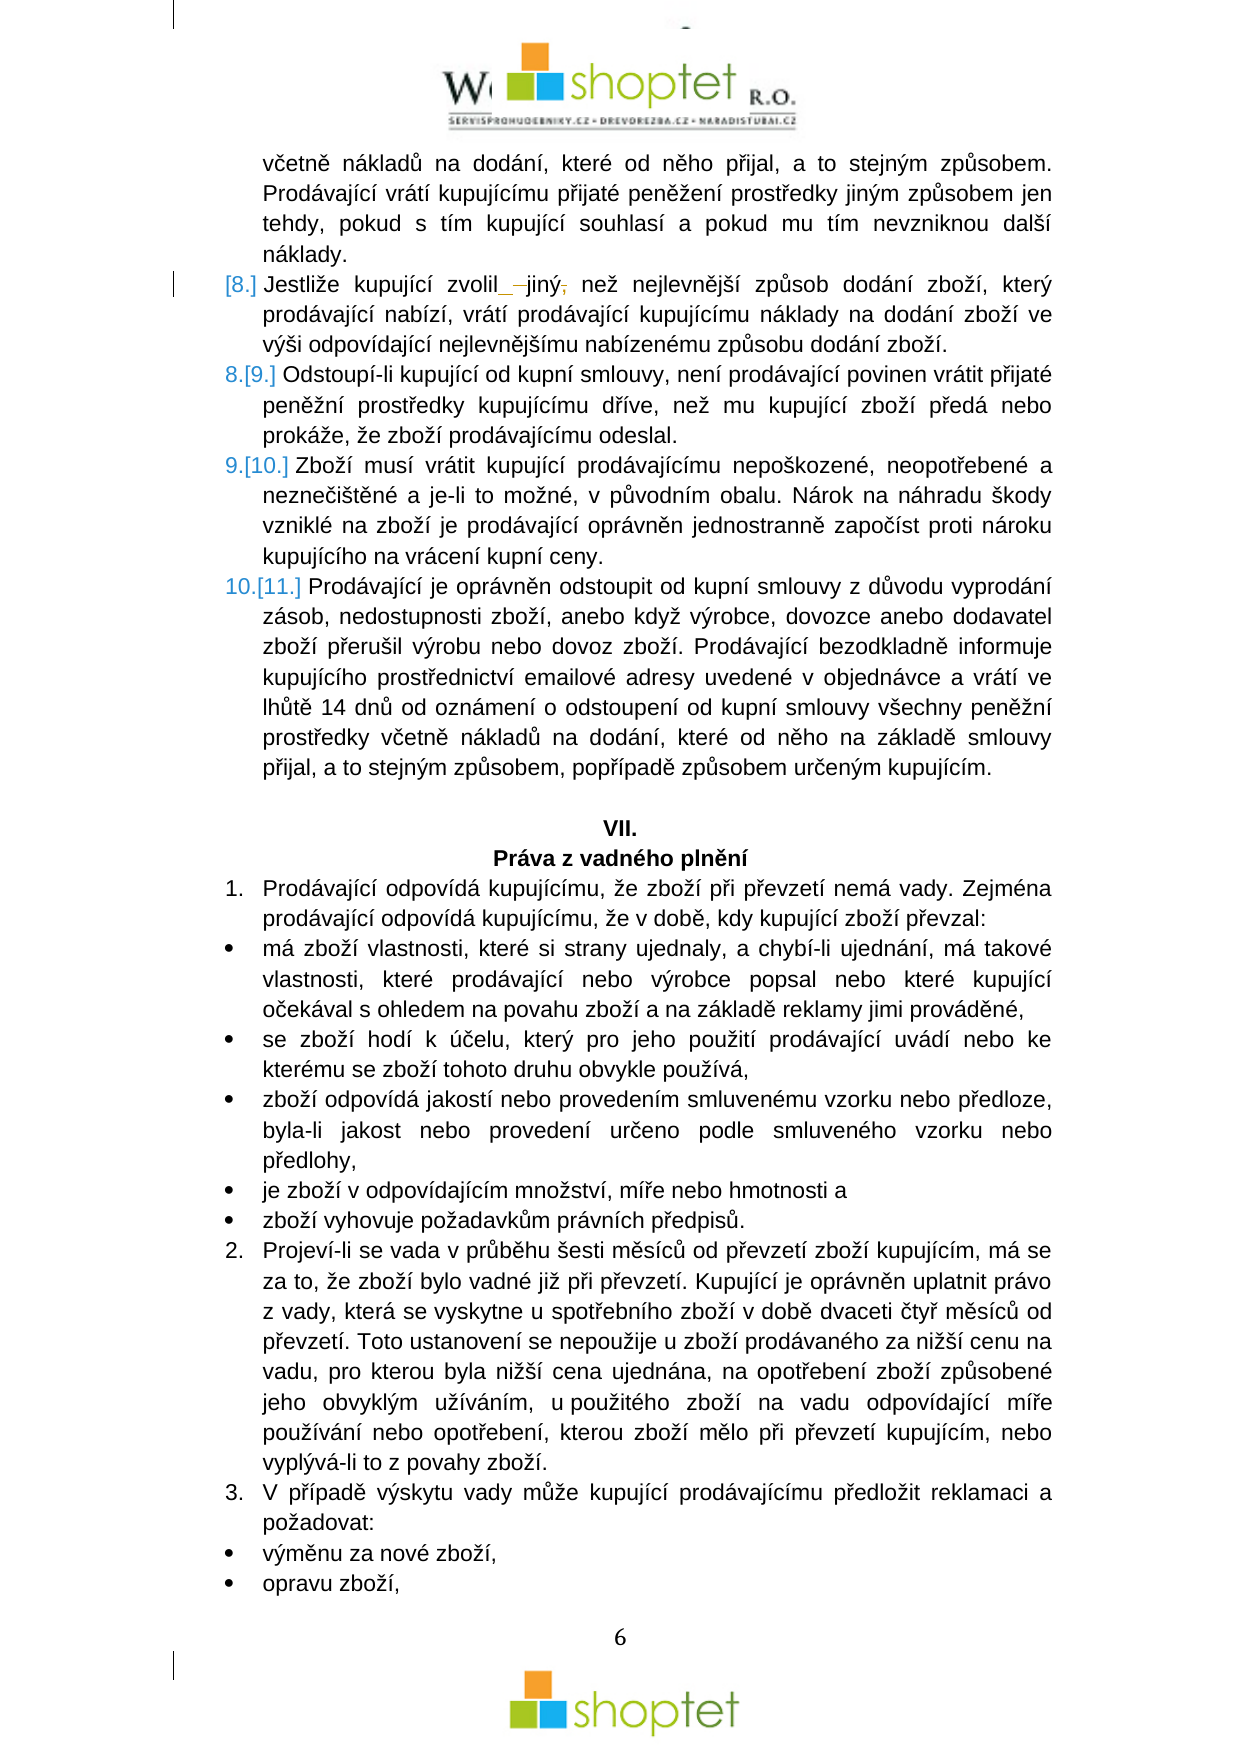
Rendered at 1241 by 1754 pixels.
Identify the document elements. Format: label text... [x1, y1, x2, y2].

list výměnu za nové zboží, [225, 1539, 1053, 1566]
list se zboží hodí k účelu, který pro jeho použití prodávající uvádí nebo ke kterému se zboží tohoto druhu obvykle používá, [225, 1026, 1053, 1083]
list opravu zboží, [225, 1570, 1053, 1596]
text VII. [187, 814, 1053, 841]
picture [494, 1657, 753, 1745]
list Projeví-li se vada v průběhu šesti měsíců od převzetí zboží kupujícím, má se za to, že zboží bylo vadné již při převzetí. Kupující je oprávněn uplatnit právo z vady, která se vyskytne u spotřebního zboží v době dvaceti čtyř měsíců od převzetí. Toto ustanovení se nepoužije u zboží prodávaného za nižší cenu na vadu, pro kterou byla nižší cena ujednána, na opotřebení zboží způsobené jeho obvyklým užíváním, u použitého zboží na vadu odpovídající míře používání nebo opotřebení, kterou zboží mělo při převzetí kupujícím, nebo vyplývá-li to z povahy zboží. [225, 1237, 1053, 1475]
list má zboží vlastnosti, které si strany ujednaly, a chybí-li ujednání, má takové vlastnosti, které prodávající nebo výrobce popsal nebo které kupující očekával s ohledem na povahu zboží a na základě reklamy jimi prováděné, [225, 935, 1053, 1022]
list je zboží v odpovídajícím množství, míře nebo hmotnosti a [225, 1177, 1053, 1203]
list V případě výskytu vady může kupující prodávajícímu předložit reklamaci a požadovat: [225, 1479, 1053, 1536]
list zboží odpovídá jakostí nebo provedením smluvenému vzorku nebo předloze, byla-li jakost nebo provedení určeno podle smluveného vzorku nebo předlohy, [225, 1086, 1053, 1173]
list Prodávající je oprávněn odstoupit od kupní smlouvy z důvodu vyprodání zásob, nedostupnosti zboží, anebo když výrobce, dovozce anebo dodavatel zboží přerušil výrobu nebo dovoz zboží. Prodávající bezodkladně informuje kupujícího prostřednictví emailové adresy uvedené v objednávce a vrátí ve lhůtě 14 dnů od oznámení o odstoupení od kupní smlouvy všechny peněžní prostředky včetně nákladů na dodání, které od něho na základě smlouvy přijal, a to stejným způsobem, popřípadě způsobem určeným kupujícím. [225, 573, 1053, 781]
list Prodávající odpovídá kupujícímu, že zboží při převzetí nemá vady. Zejména prodávající odpovídá kupujícímu, že v době, kdy kupující zboží převzal: [225, 875, 1053, 932]
list Odstoupí-li kupující od kupní smlouvy, není prodávající povinen vrátit přijaté peněžní prostředky kupujícímu dříve, než mu kupující zboží předá nebo prokáže, že zboží prodávajícímu odeslal. [225, 361, 1053, 448]
text Práva z vadného plnění [187, 845, 1053, 871]
list Zboží musí vrátit kupující prodávajícímu nepoškozené, neopotřebené a neznečištěné a je-li to možné, v původním obalu. Nárok na náhradu škody vzniklé na zboží je prodávající oprávněn jednostranně započíst proti nároku kupujícího na vrácení kupní ceny. [225, 452, 1053, 569]
picture [416, 0, 823, 150]
list Jestliže kupující zvoliljiný než nejlevnější způsob dodání zboží, který prodávající nabízí, vrátí prodávající kupujícímu náklady na dodání zboží ve výši odpovídající nejlevnějšímu nabízenému způsobu dodání zboží. [225, 271, 1053, 358]
list zboží vyhovuje požadavkům právních předpisů. [225, 1207, 1053, 1234]
